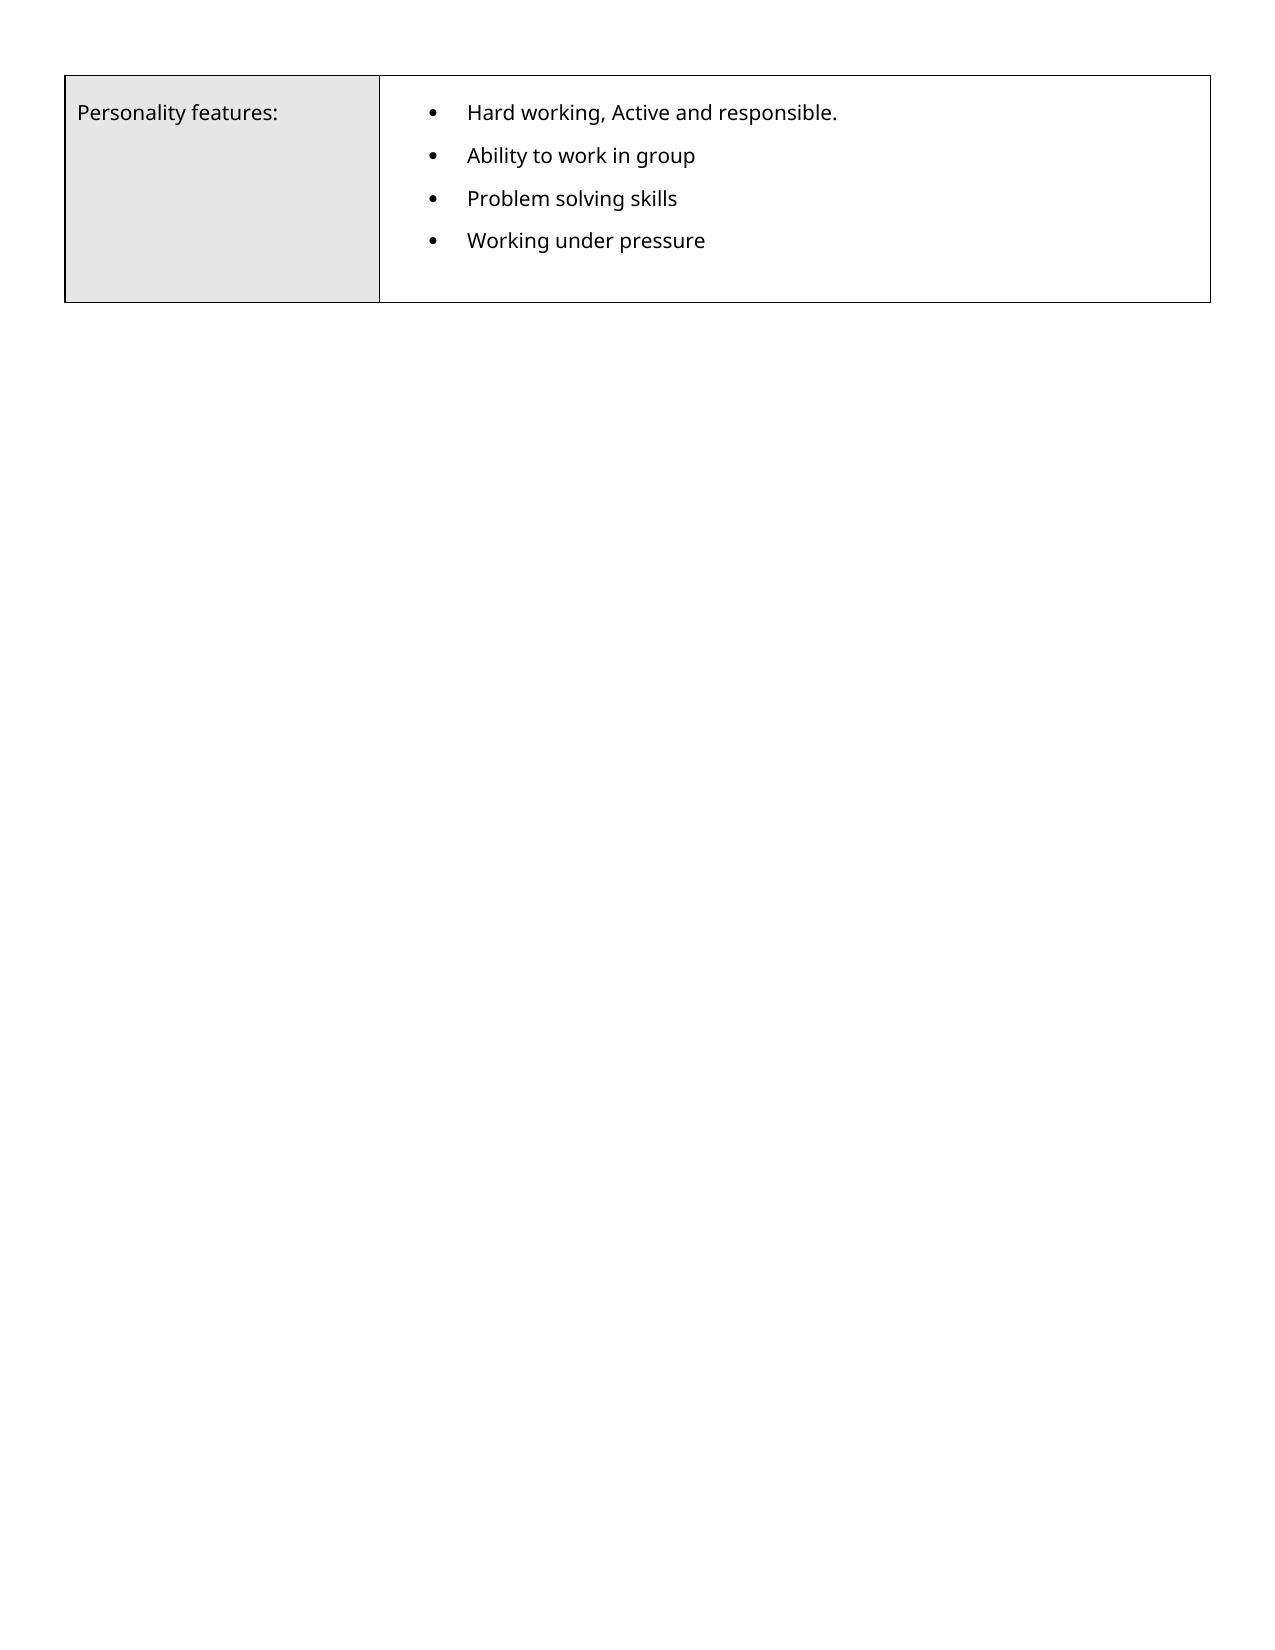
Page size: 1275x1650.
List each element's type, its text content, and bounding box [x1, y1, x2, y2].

table_cell Personality features: [66, 76, 379, 302]
table_cell Hard working, Active and responsible. Ability to work in group Problem solving skills Working under pressure [380, 76, 1210, 302]
